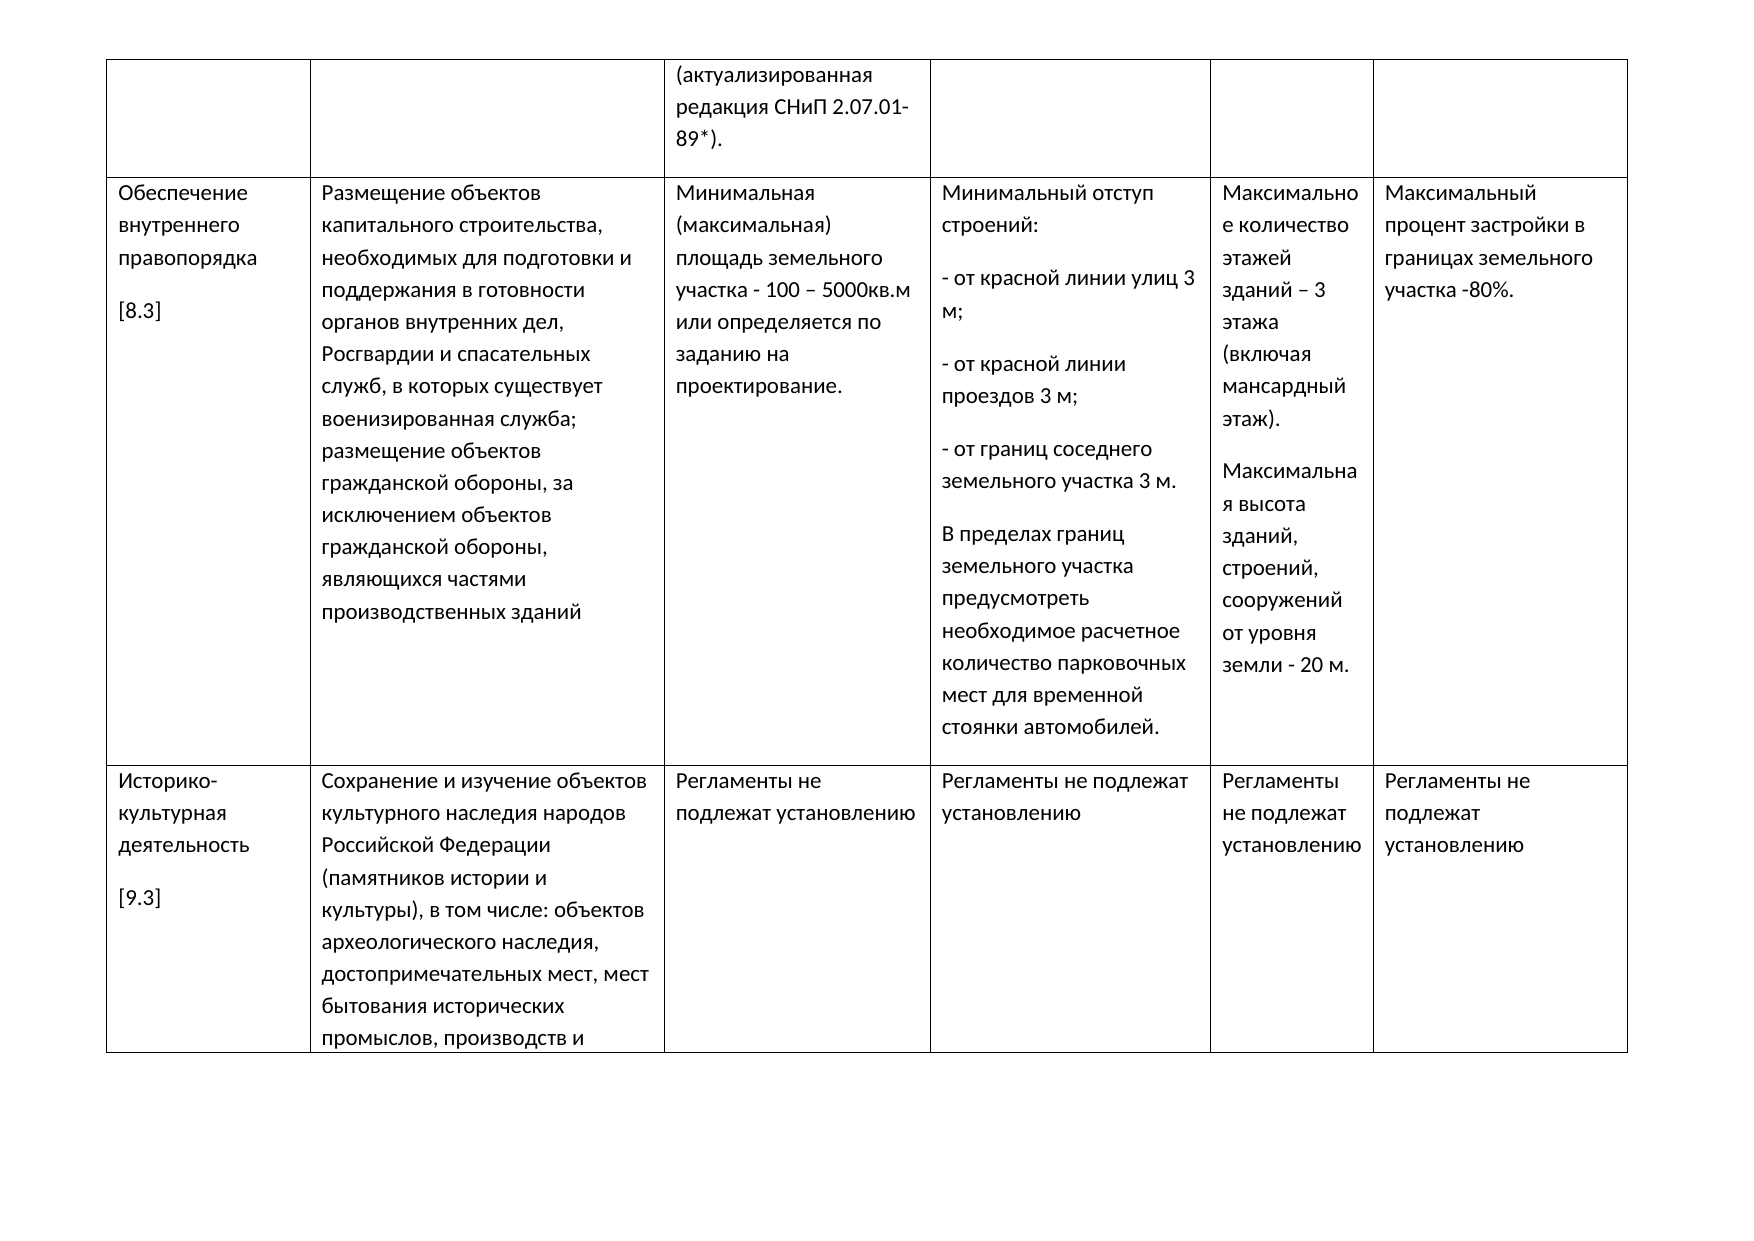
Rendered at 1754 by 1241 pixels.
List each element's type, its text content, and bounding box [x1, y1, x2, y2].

table_cell Минимальная (максимальная) площадь земельного участка - 100 – 5000кв.м или определяется по заданию на проектирование. [665, 178, 930, 765]
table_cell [1374, 766, 1627, 1052]
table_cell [107, 60, 310, 177]
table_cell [311, 766, 664, 1052]
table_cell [931, 766, 1210, 1052]
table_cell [107, 766, 310, 1052]
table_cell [1211, 766, 1373, 1052]
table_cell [1374, 60, 1627, 177]
table_cell Максимальный процент застройки в границах земельного участка -80%. [1374, 178, 1627, 765]
table_cell Обеспечение внутреннего правопорядка [8.3] [107, 178, 310, 765]
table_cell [665, 766, 930, 1052]
table_cell Минимальный отступ строений: - от красной линии улиц 3 м; - от красной линии проездов 3 м; - от границ соседнего земельного участка 3 м. В пределах границ земельного участка предусмотреть необходимое расчетное количество парковочных мест для временной стоянки автомобилей. [931, 178, 1210, 765]
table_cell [665, 60, 930, 177]
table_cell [931, 60, 1210, 177]
table_cell Максимальное количество этажей зданий – 3 этажа (включая мансардный этаж). Максимальная высота зданий, строений, сооружений от уровня земли - 20 м. [1211, 178, 1373, 765]
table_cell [1211, 60, 1373, 177]
table_cell Размещение объектов капитального строительства, необходимых для подготовки и поддержания в готовности органов внутренних дел, Росгвардии и спасательных служб, в которых существует военизированная служба; размещение объектов гражданской обороны, за исключением объектов гражданской обороны, являющихся частями производственных зданий [311, 178, 664, 765]
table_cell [311, 60, 664, 177]
